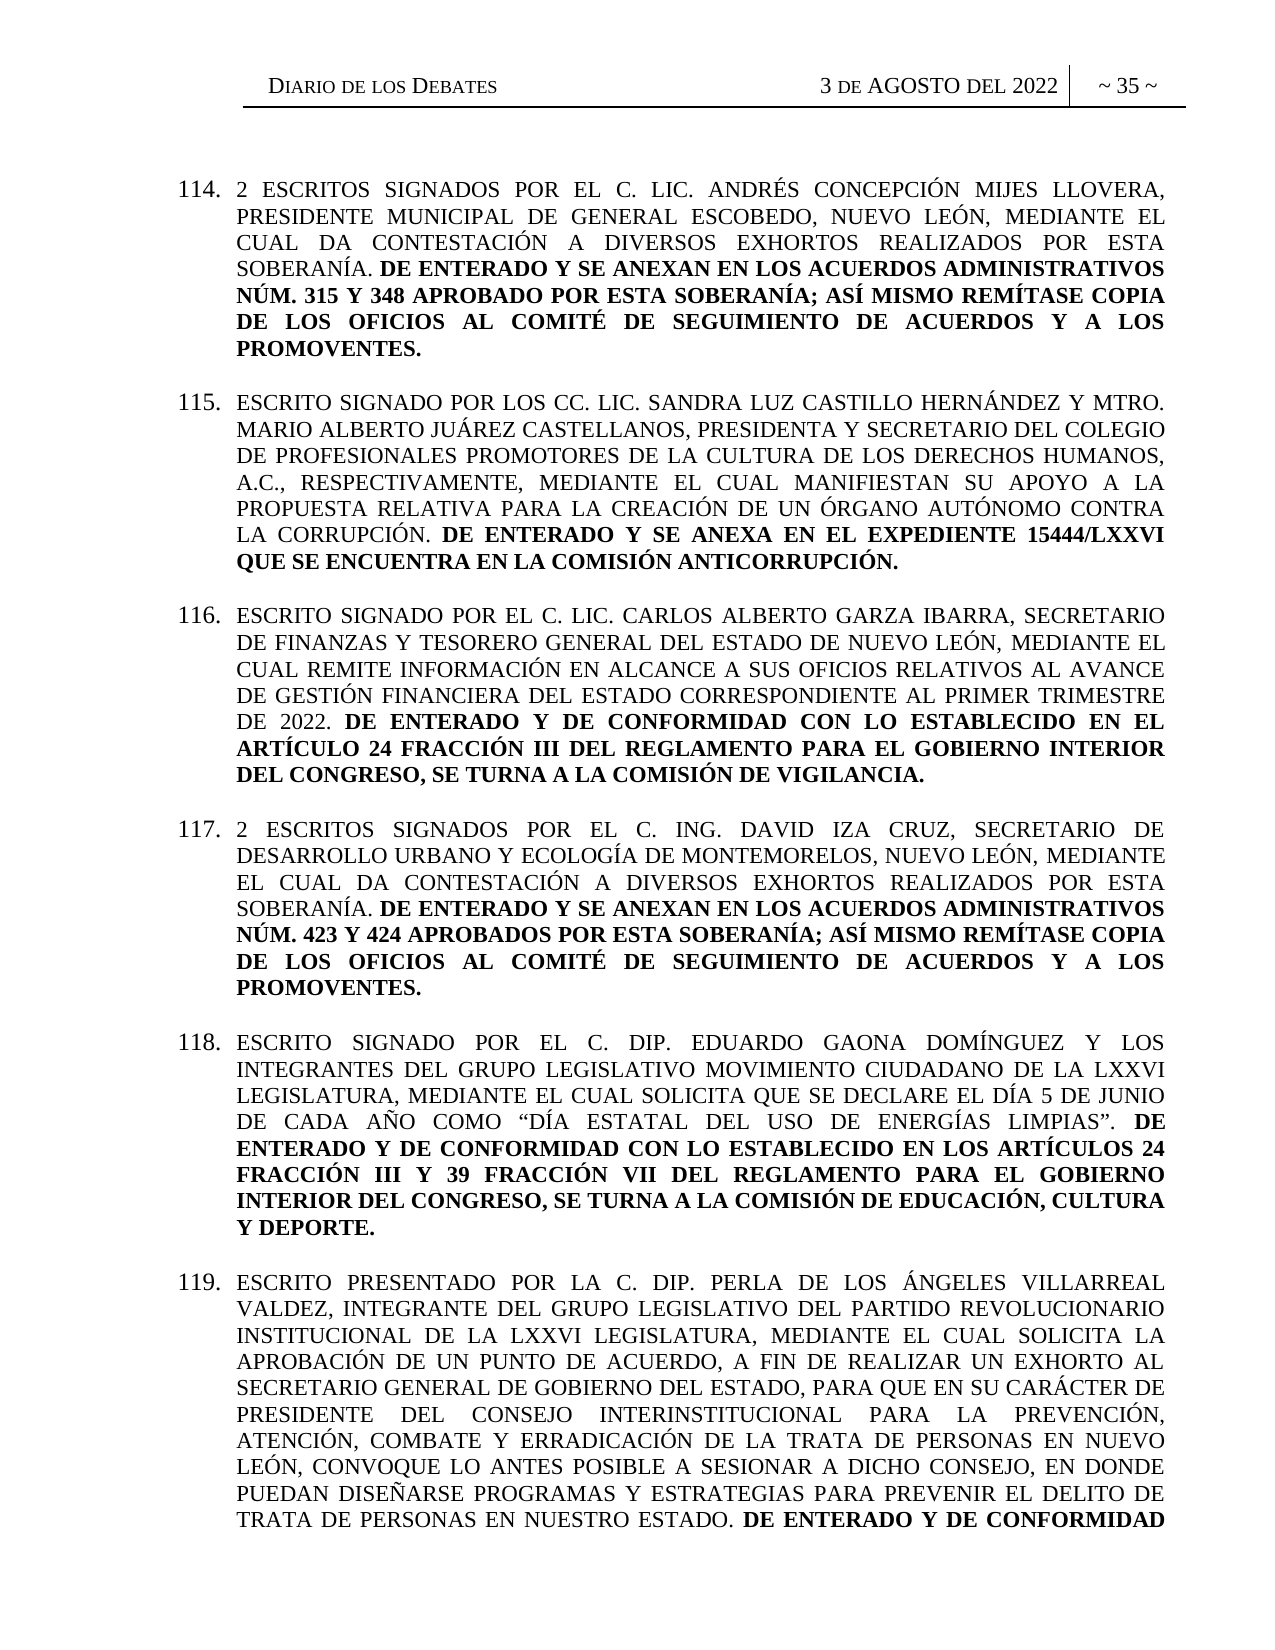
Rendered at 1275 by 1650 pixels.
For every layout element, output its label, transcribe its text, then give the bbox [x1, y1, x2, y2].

list 2 ESCRITOS SIGNADOS POR EL C. ING. DAVID IZA CRUZ, SECRETARIO DE DESARROLLO URBANO Y ECOLOGÍA DE MONTEMORELOS, NUEVO LEÓN, MEDIANTE EL CUAL DA CONTESTACIÓN A DIVERSOS EXHORTOS REALIZADOS POR ESTA SOBERANÍA. DE ENTERADO Y SE ANEXAN EN LOS ACUERDOS ADMINISTRATIVOS NÚM. 423 Y 424 APROBADOS POR ESTA SOBERANÍA; ASÍ MISMO REMÍTASE COPIA DE LOS OFICIOS AL COMITÉ DE SEGUIMIENTO DE ACUERDOS Y A LOS PROMOVENTES. [177, 814, 1166, 1001]
list ESCRITO SIGNADO POR LOS CC. LIC. SANDRA LUZ CASTILLO HERNÁNDEZ Y MTRO. MARIO ALBERTO JUÁREZ CASTELLANOS, PRESIDENTA Y SECRETARIO DEL COLEGIO DE PROFESIONALES PROMOTORES DE LA CULTURA DE LOS DERECHOS HUMANOS, A.C., RESPECTIVAMENTE, MEDIANTE EL CUAL MANIFIESTAN SU APOYO A LA PROPUESTA RELATIVA PARA LA CREACIÓN DE UN ÓRGANO AUTÓNOMO CONTRA LA CORRUPCIÓN. DE ENTERADO Y SE ANEXA EN EL EXPEDIENTE 15444/LXXVI QUE SE ENCUENTRA EN LA COMISIÓN ANTICORRUPCIÓN. [177, 387, 1166, 574]
list 2 ESCRITOS SIGNADOS POR EL C. LIC. ANDRÉS CONCEPCIÓN MIJES LLOVERA, PRESIDENTE MUNICIPAL DE GENERAL ESCOBEDO, NUEVO LEÓN, MEDIANTE EL CUAL DA CONTESTACIÓN A DIVERSOS EXHORTOS REALIZADOS POR ESTA SOBERANÍA. DE ENTERADO Y SE ANEXAN EN LOS ACUERDOS ADMINISTRATIVOS NÚM. 315 Y 348 APROBADO POR ESTA SOBERANÍA; ASÍ MISMO REMÍTASE COPIA DE LOS OFICIOS AL COMITÉ DE SEGUIMIENTO DE ACUERDOS Y A LOS PROMOVENTES. [177, 174, 1166, 361]
list ESCRITO SIGNADO POR EL C. DIP. EDUARDO GAONA DOMÍNGUEZ Y LOS INTEGRANTES DEL GRUPO LEGISLATIVO MOVIMIENTO CIUDADANO DE LA LXXVI LEGISLATURA, MEDIANTE EL CUAL SOLICITA QUE SE DECLARE EL DÍA 5 DE JUNIO DE CADA AÑO COMO “DÍA ESTATAL DEL USO DE ENERGÍAS LIMPIAS”. DE ENTERADO Y DE CONFORMIDAD CON LO ESTABLECIDO EN LOS ARTÍCULOS 24 FRACCIÓN III Y 39 FRACCIÓN VII DEL REGLAMENTO PARA EL GOBIERNO INTERIOR DEL CONGRESO, SE TURNA A LA COMISIÓN DE EDUCACIÓN, CULTURA Y DEPORTE. [177, 1027, 1166, 1240]
list ESCRITO SIGNADO POR EL C. LIC. CARLOS ALBERTO GARZA IBARRA, SECRETARIO DE FINANZAS Y TESORERO GENERAL DEL ESTADO DE NUEVO LEÓN, MEDIANTE EL CUAL REMITE INFORMACIÓN EN ALCANCE A SUS OFICIOS RELATIVOS AL AVANCE DE GESTIÓN FINANCIERA DEL ESTADO CORRESPONDIENTE AL PRIMER TRIMESTRE DE 2022. DE ENTERADO Y DE CONFORMIDAD CON LO ESTABLECIDO EN EL ARTÍCULO 24 FRACCIÓN III DEL REGLAMENTO PARA EL GOBIERNO INTERIOR DEL CONGRESO, SE TURNA A LA COMISIÓN DE VIGILANCIA. [177, 601, 1166, 787]
